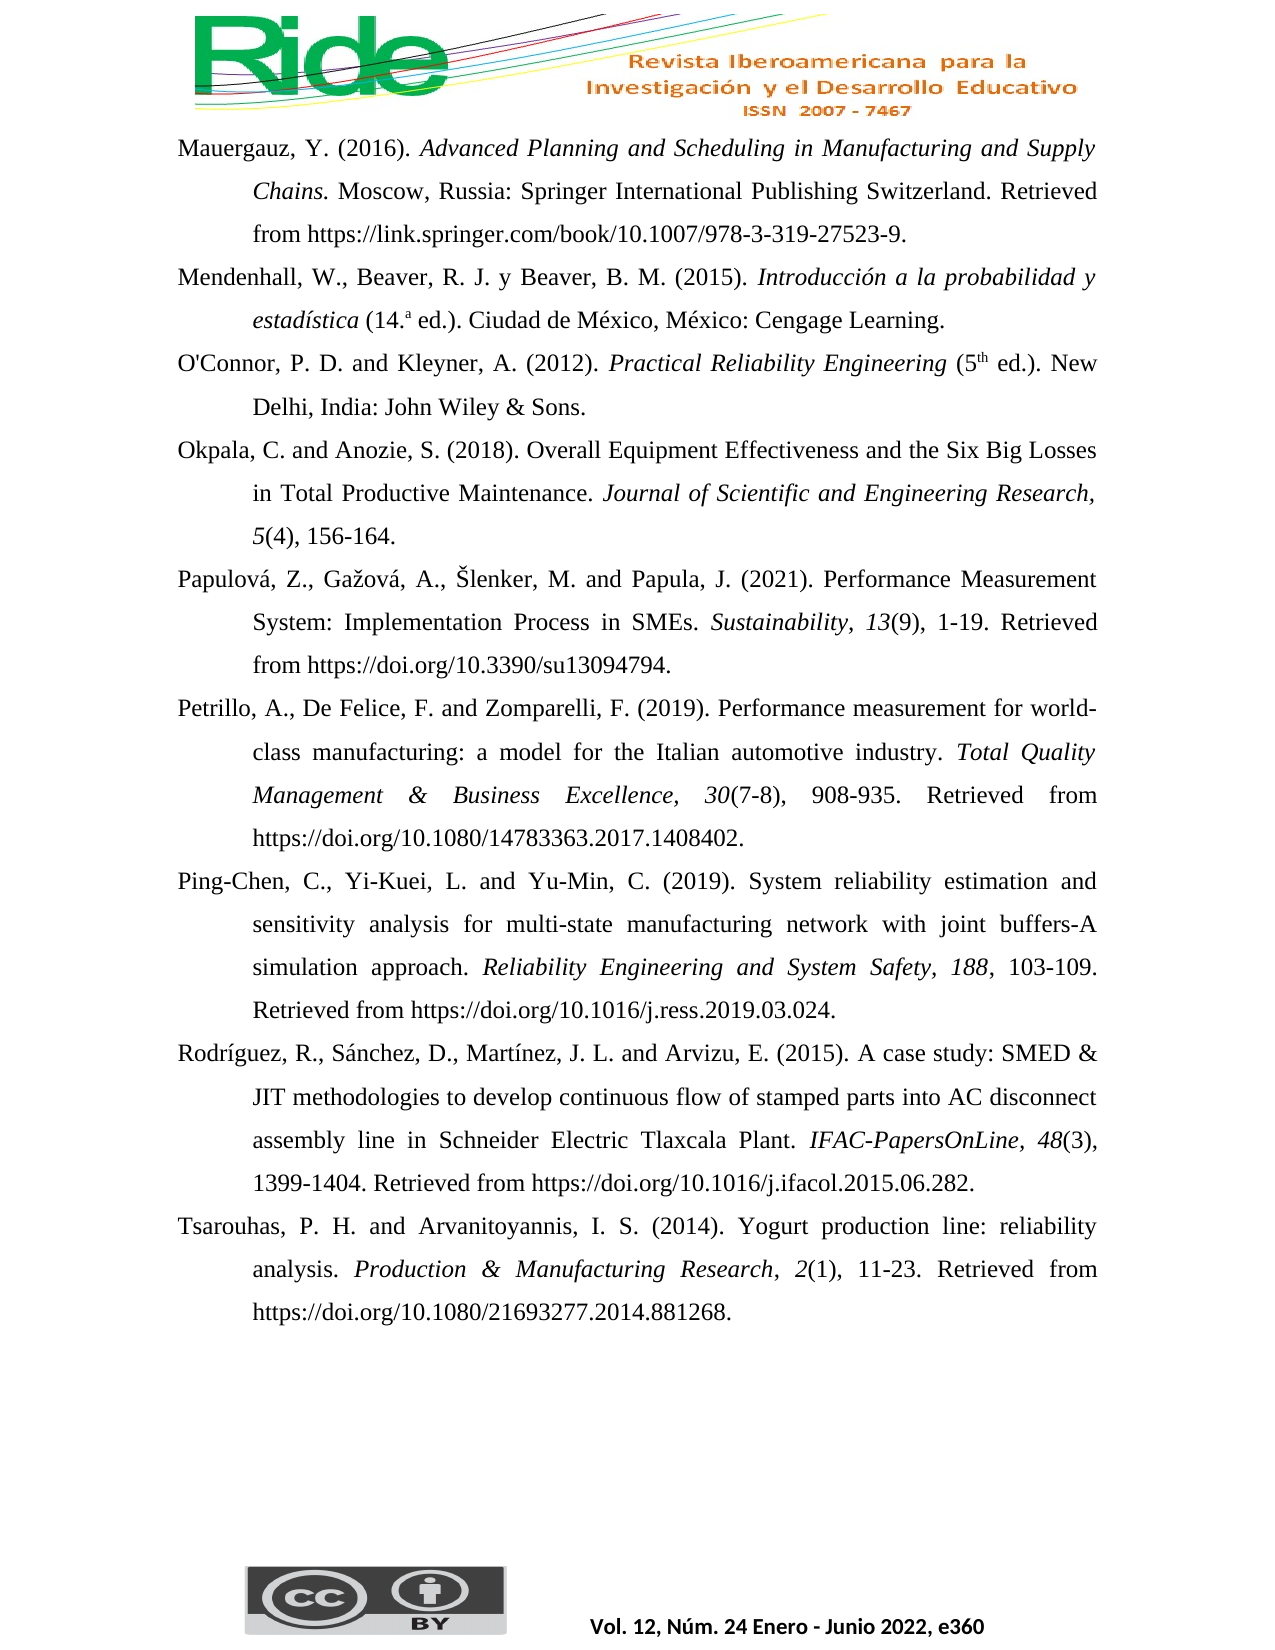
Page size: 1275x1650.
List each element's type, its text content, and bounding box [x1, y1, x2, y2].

text O'Connor, P. D. and Kleyner, A. (2012). Practical Reliability Engineering (5th ed.). New Delhi, India: John Wiley & Sons. [177, 348, 1098, 420]
text Mauergauz, Y. (2016). Advanced Planning and Scheduling in Manufacturing and Supply Chains. Moscow, Russia: Springer International Publishing Switzerland. Retrieved from https://link.springer.com/book/10.1007/978-3-319-27523-9. [177, 133, 1098, 248]
picture [244, 1566, 507, 1635]
text Ping-Chen, C., Yi-Kuei, L. and Yu-Min, C. (2019). System reliability estimation and sensitivity analysis for multi-state manufacturing network with joint buffers-A simulation approach. Reliability Engineering and System Safety, 188, 103-109. Retrieved from https://doi.org/10.1016/j.ress.2019.03.024. [177, 866, 1098, 1024]
picture [194, 14, 1081, 119]
text Tsarouhas, P. H. and Arvanitoyannis, I. S. (2014). Yogurt production line: reliability analysis. Production & Manufacturing Research, 2(1), 11-23. Retrieved from https://doi.org/10.1080/21693277.2014.881268. [177, 1211, 1098, 1326]
text Rodríguez, R., Sánchez, D., Martínez, J. L. and Arvizu, E. (2015). A case study: SMED & JIT methodologies to develop continuous flow of stamped parts into AC disconnect assembly line in Schneider Electric Tlaxcala Plant. IFAC-PapersOnLine, 48(3), 1399-1404. Retrieved from https://doi.org/10.1016/j.ifacol.2015.06.282. [177, 1038, 1098, 1197]
text Petrillo, A., De Felice, F. and Zomparelli, F. (2019). Performance measurement for world-class manufacturing: a model for the Italian automotive industry. Total Quality Management & Business Excellence, 30(7-8), 908-935. Retrieved from https://doi.org/10.1080/14783363.2017.1408402. [177, 693, 1098, 852]
text Okpala, C. and Anozie, S. (2018). Overall Equipment Effectiveness and the Six Big Losses in Total Productive Maintenance. Journal of Scientific and Engineering Research, 5(4), 156-164. [177, 435, 1098, 550]
text Mendenhall, W., Beaver, R. J. y Beaver, B. M. (2015). Introducción a la probabilidad y estadística (14.a ed.). Ciudad de México, México: Cengage Learning. [177, 262, 1098, 334]
text Papulová, Z., Gažová, A., Šlenker, M. and Papula, J. (2021). Performance Measurement System: Implementation Process in SMEs. Sustainability, 13(9), 1-19. Retrieved from https://doi.org/10.3390/su13094794. [177, 564, 1098, 679]
